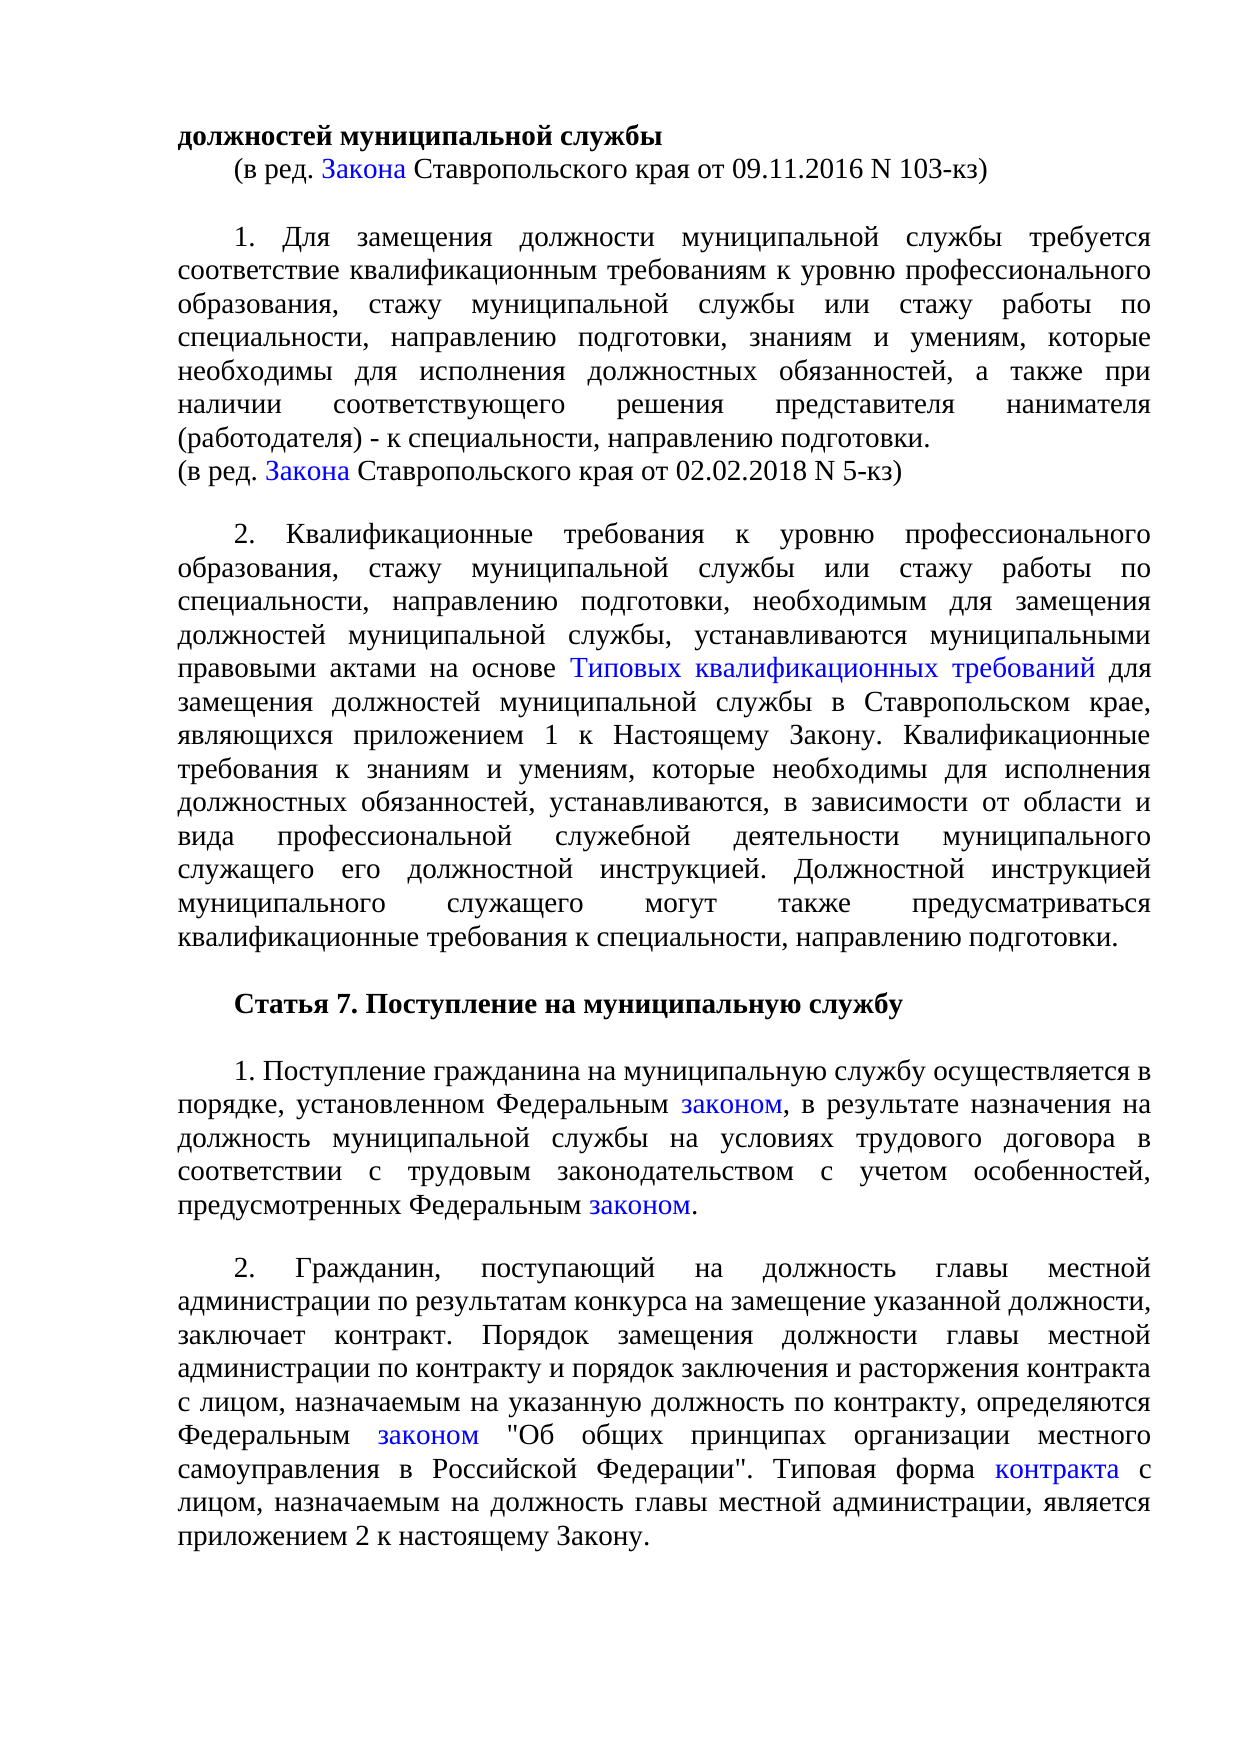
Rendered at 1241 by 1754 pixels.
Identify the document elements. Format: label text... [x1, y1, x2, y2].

text (в ред. Закона Ставропольского края от 02.02.2018 N 5-кз) [177, 453, 1152, 487]
text (в ред. Закона Ставропольского края от 09.11.2016 N 103-кз) [177, 152, 1152, 185]
text 1. Поступление гражданина на муниципальную службу осуществляется в порядке, установленном Федеральным законом, в результате назначения на должность муниципальной службы на условиях трудового договора в соответствии с трудовым законодательством с учетом особенностей, предусмотренных Федеральным законом. [177, 1053, 1152, 1221]
title Статья 7. Поступление на муниципальную службу [177, 986, 1152, 1019]
text 2. Гражданин, поступающий на должность главы местной администрации по результатам конкурса на замещение указанной должности, заключает контракт. Порядок замещения должности главы местной администрации по контракту и порядок заключения и расторжения контракта с лицом, назначаемым на указанную должность по контракту, определяются Федеральным законом "Об общих принципах организации местного самоуправления в Российской Федерации". Типовая форма контракта с лицом, назначаемым на должность главы местной администрации, является приложением 2 к настоящему Закону. [177, 1250, 1152, 1552]
text 2. Квалификационные требования к уровню профессионального образования, стажу муниципальной службы или стажу работы по специальности, направлению подготовки, необходимым для замещения должностей муниципальной службы, устанавливаются муниципальными правовыми актами на основе Типовых квалификационных требований для замещения должностей муниципальной службы в Ставропольском крае, являющихся приложением 1 к Настоящему Закону. Квалификационные требования к знаниям и умениям, которые необходимы для исполнения должностных обязанностей, устанавливаются, в зависимости от области и вида профессиональной служебной деятельности муниципального служащего его должностной инструкцией. Должностной инструкцией муниципального служащего могут также предусматриваться квалификационные требования к специальности, направлению подготовки. [177, 516, 1152, 952]
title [177, 118, 1152, 152]
text 1. Для замещения должности муниципальной службы требуется соответствие квалификационным требованиям к уровню профессионального образования, стажу муниципальной службы или стажу работы по специальности, направлению подготовки, знаниям и умениям, которые необходимы для исполнения должностных обязанностей, а также при наличии соответствующего решения представителя нанимателя (работодателя) - к специальности, направлению подготовки. [177, 219, 1152, 453]
